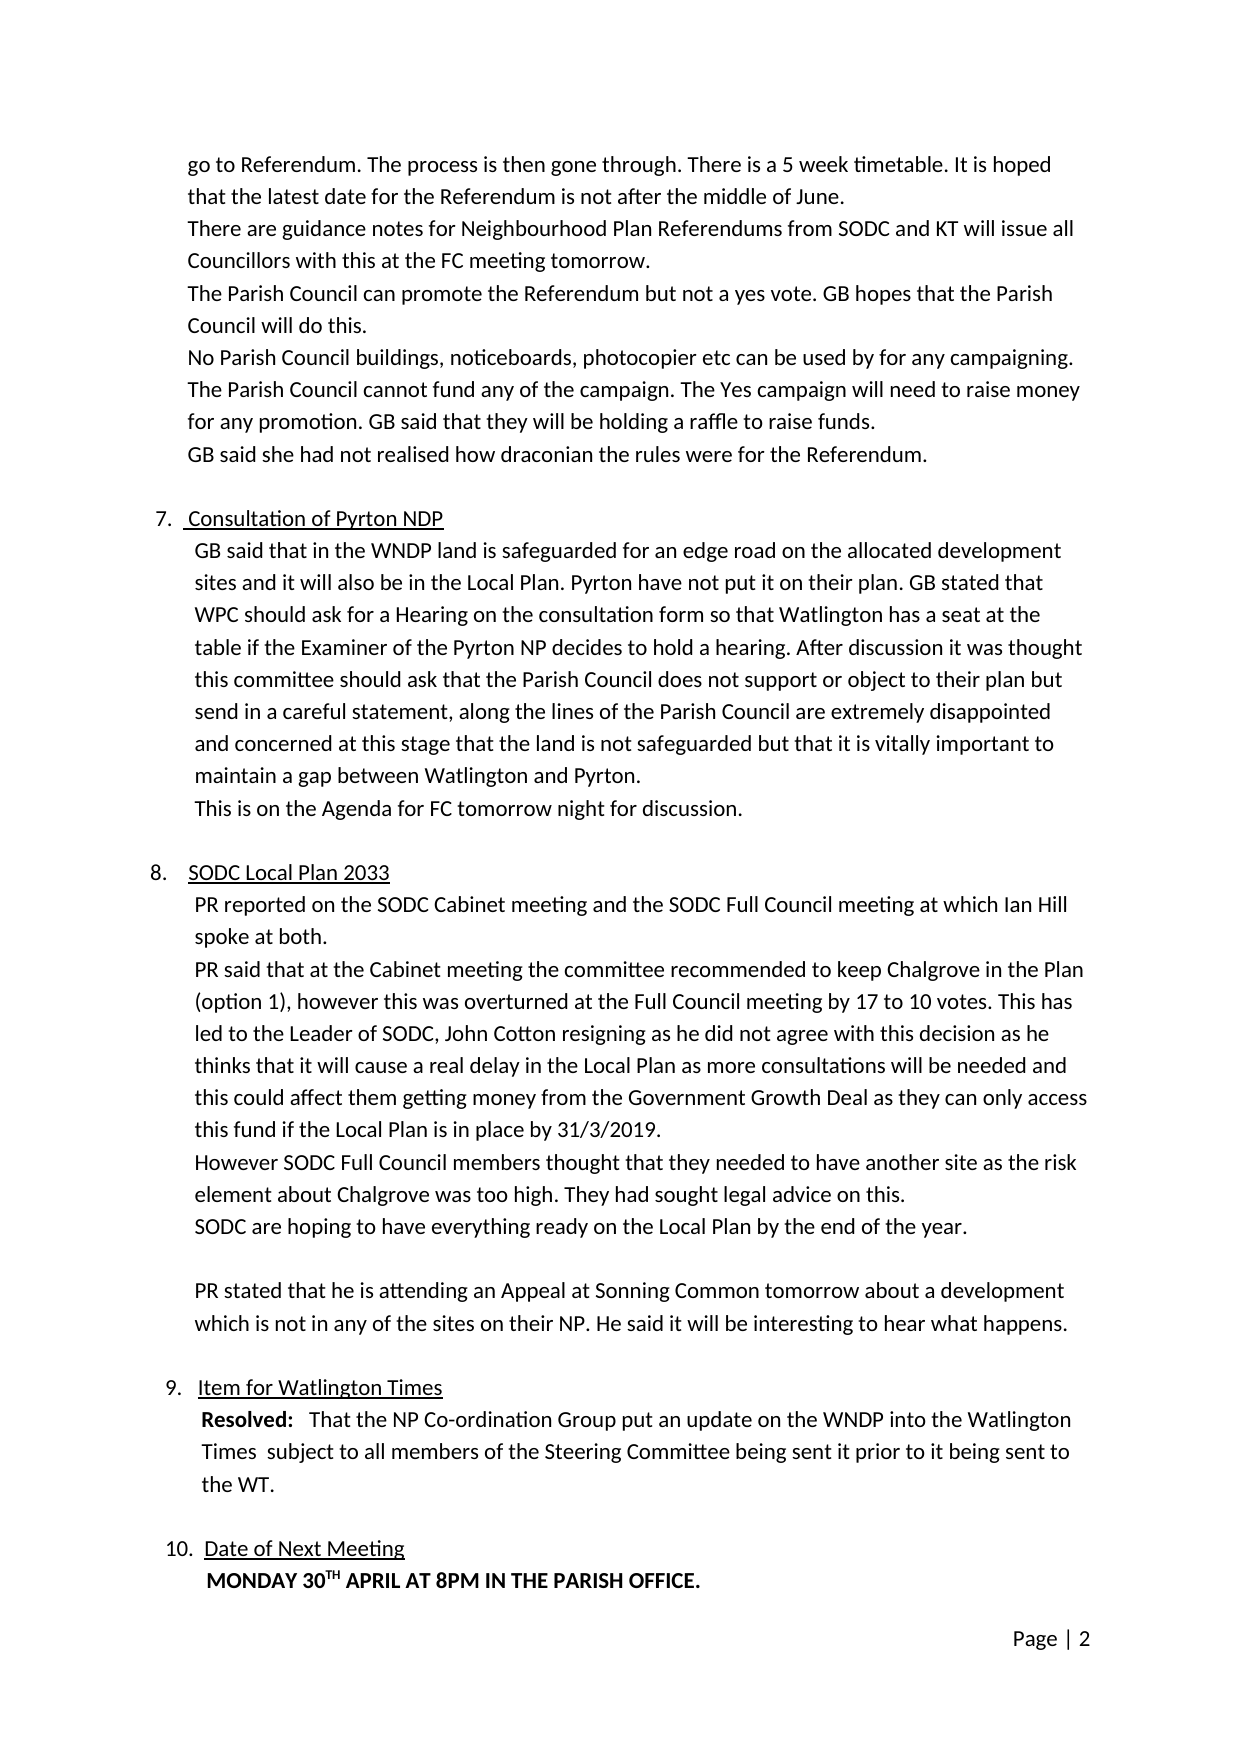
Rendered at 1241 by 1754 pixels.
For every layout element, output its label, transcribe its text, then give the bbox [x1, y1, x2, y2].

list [187, 150, 1090, 210]
list 9. Item for Watlington Times [135, 1373, 1090, 1401]
list PR reported on the SODC Cabinet meeting and the SODC Full Council meeting at which Ian Hill spoke at both. [194, 890, 1090, 951]
list MONDAY 30TH APRIL AT 8PM IN THE PARISH OFFICE. [135, 1566, 1090, 1594]
list No Parish Council buildings, noticeboards, photocopier etc can be used by for any campaigning. The Parish Council cannot fund any of the campaign. The Yes campaign will need to raise money for any promotion. GB said that they will be holding a raffle to raise funds. [187, 343, 1090, 436]
list GB said she had not realised how draconian the rules were for the Referendum. [187, 440, 1090, 468]
list 10. Date of Next Meeting [135, 1534, 1090, 1562]
list GB said that in the WNDP land is safeguarded for an edge road on the allocated development sites and it will also be in the Local Plan. Pyrton have not put it on their plan. GB stated that WPC should ask for a Hearing on the consultation form so that Watlington has a seat at the table if the Examiner of the Pyrton NP decides to hold a hearing. After discussion it was thought this committee should ask that the Parish Council does not support or object to their plan but send in a careful statement, along the lines of the Parish Council are extremely disappointed and concerned at this stage that the land is not safeguarded but that it is vitally important to maintain a gap between Watlington and Pyrton. [194, 536, 1090, 789]
list SODC are hoping to have everything ready on the Local Plan by the end of the year. [194, 1212, 1090, 1240]
list 8. SODC Local Plan 2033 [150, 858, 1090, 886]
list 7. Consultation of Pyrton NDP [150, 504, 1090, 532]
list PR stated that he is attending an Appeal at Sonning Common tomorrow about a development which is not in any of the sites on their NP. He said it will be interesting to hear what happens. [194, 1277, 1090, 1337]
list The Parish Council can promote the Referendum but not a yes vote. GB hopes that the Parish Council will do this. [187, 279, 1090, 339]
list There are guidance notes for Neighbourhood Plan Referendums from SODC and KT will issue all Councillors with this at the FC meeting tomorrow. [187, 214, 1090, 274]
list Resolved: That the NP Co-ordination Group put an update on the WNDP into the Watlington Times subject to all members of the Steering Committee being sent it prior to it being sent to the WT. [135, 1405, 1090, 1498]
list PR said that at the Cabinet meeting the committee recommended to keep Chalgrove in the Plan (option 1), however this was overturned at the Full Council meeting by 17 to 10 votes. This has led to the Leader of SODC, John Cotton resigning as he did not agree with this decision as he thinks that it will cause a real delay in the Local Plan as more consultations will be needed and this could affect them getting money from the Government Growth Deal as they can only access this fund if the Local Plan is in place by 31/3/2019. [194, 955, 1090, 1144]
list However SODC Full Council members thought that they needed to have another site as the risk element about Chalgrove was too high. They had sought legal advice on this. [194, 1148, 1090, 1208]
list This is on the Agenda for FC tomorrow night for discussion. [194, 794, 1090, 822]
